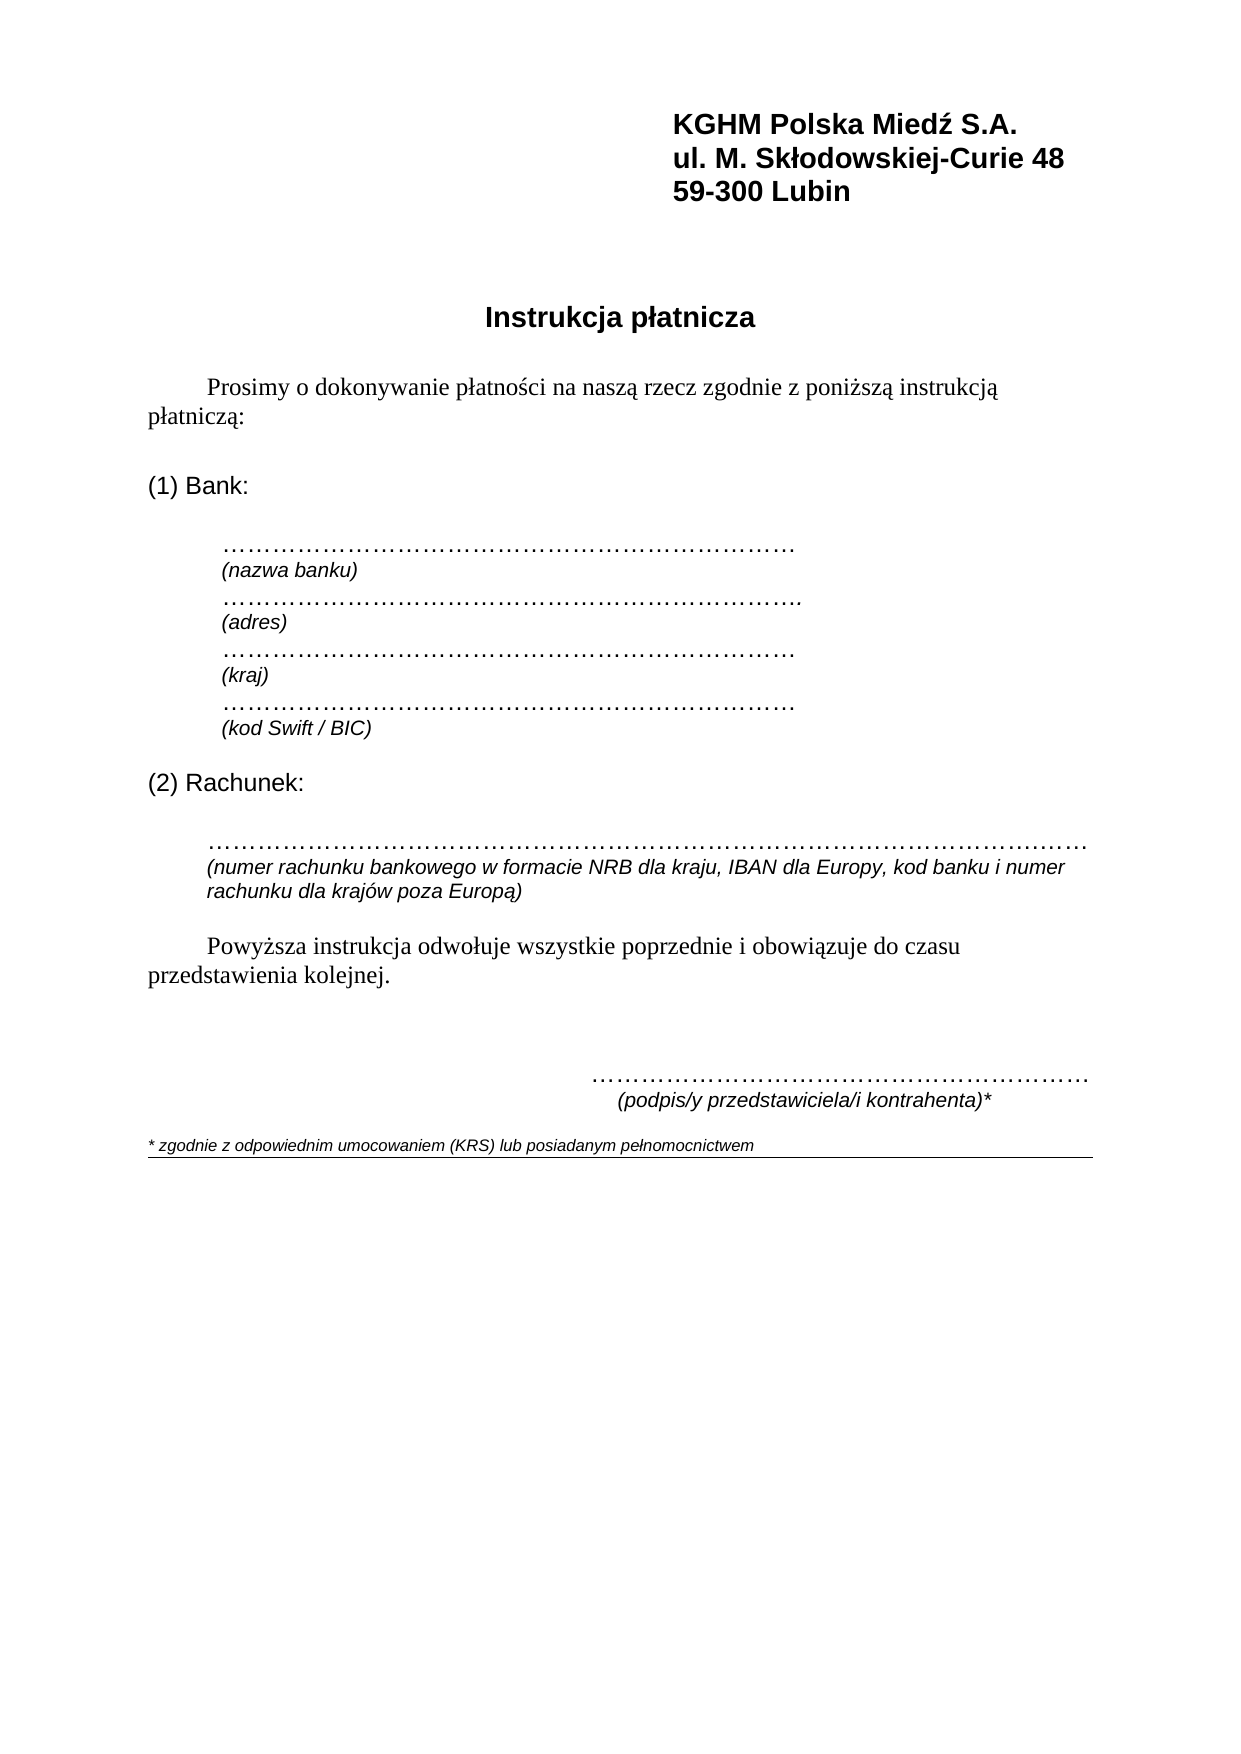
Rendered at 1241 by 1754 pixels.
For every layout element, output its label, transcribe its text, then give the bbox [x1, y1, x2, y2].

text (podpis/y przedstawiciela/i kontrahenta)* [443, 1087, 1093, 1111]
text (numer rachunku bankowego w formacie NRB dla kraju, IBAN dla Europy, kod banku i numer [148, 854, 1093, 878]
text rachunku dla krajów poza Europą) [148, 878, 1093, 902]
text Instrukcja płatnicza [148, 300, 1093, 334]
text (adres) [148, 610, 1093, 634]
text …………………………………………………………… [148, 529, 1093, 557]
text (1) Bank: [148, 471, 1093, 500]
text Powyższa instrukcja odwołuje wszystkie poprzednie i obowiązuje do czasu przedstawienia kolejnej. [148, 931, 1093, 989]
text 59-300 Lubin [664, 174, 1093, 208]
text …………………………………………………… [148, 1059, 1093, 1087]
text (nazwa banku) [148, 557, 1093, 581]
text (kraj) [148, 663, 1093, 687]
text (2) Rachunek: [148, 768, 1093, 797]
text ……………………………………………………………. [148, 581, 1093, 610]
text (kod Swift / BIC) [148, 716, 1093, 739]
text KGHM Polska Miedź S.A. [664, 107, 1093, 141]
text …………………………………………………………… [148, 687, 1093, 716]
text ul. M. Skłodowskiej-Curie 48 [664, 141, 1093, 174]
text ……………………………………………………………………………………….…… [148, 826, 1093, 854]
text * zgodnie z odpowiednim umocowaniem (KRS) lub posiadanym pełnomocnictwem [148, 1135, 1093, 1157]
text Prosimy o dokonywanie płatności na naszą rzecz zgodnie z poniższą instrukcją płatniczą: [148, 372, 1093, 430]
text …………………………………………………………… [148, 634, 1093, 663]
